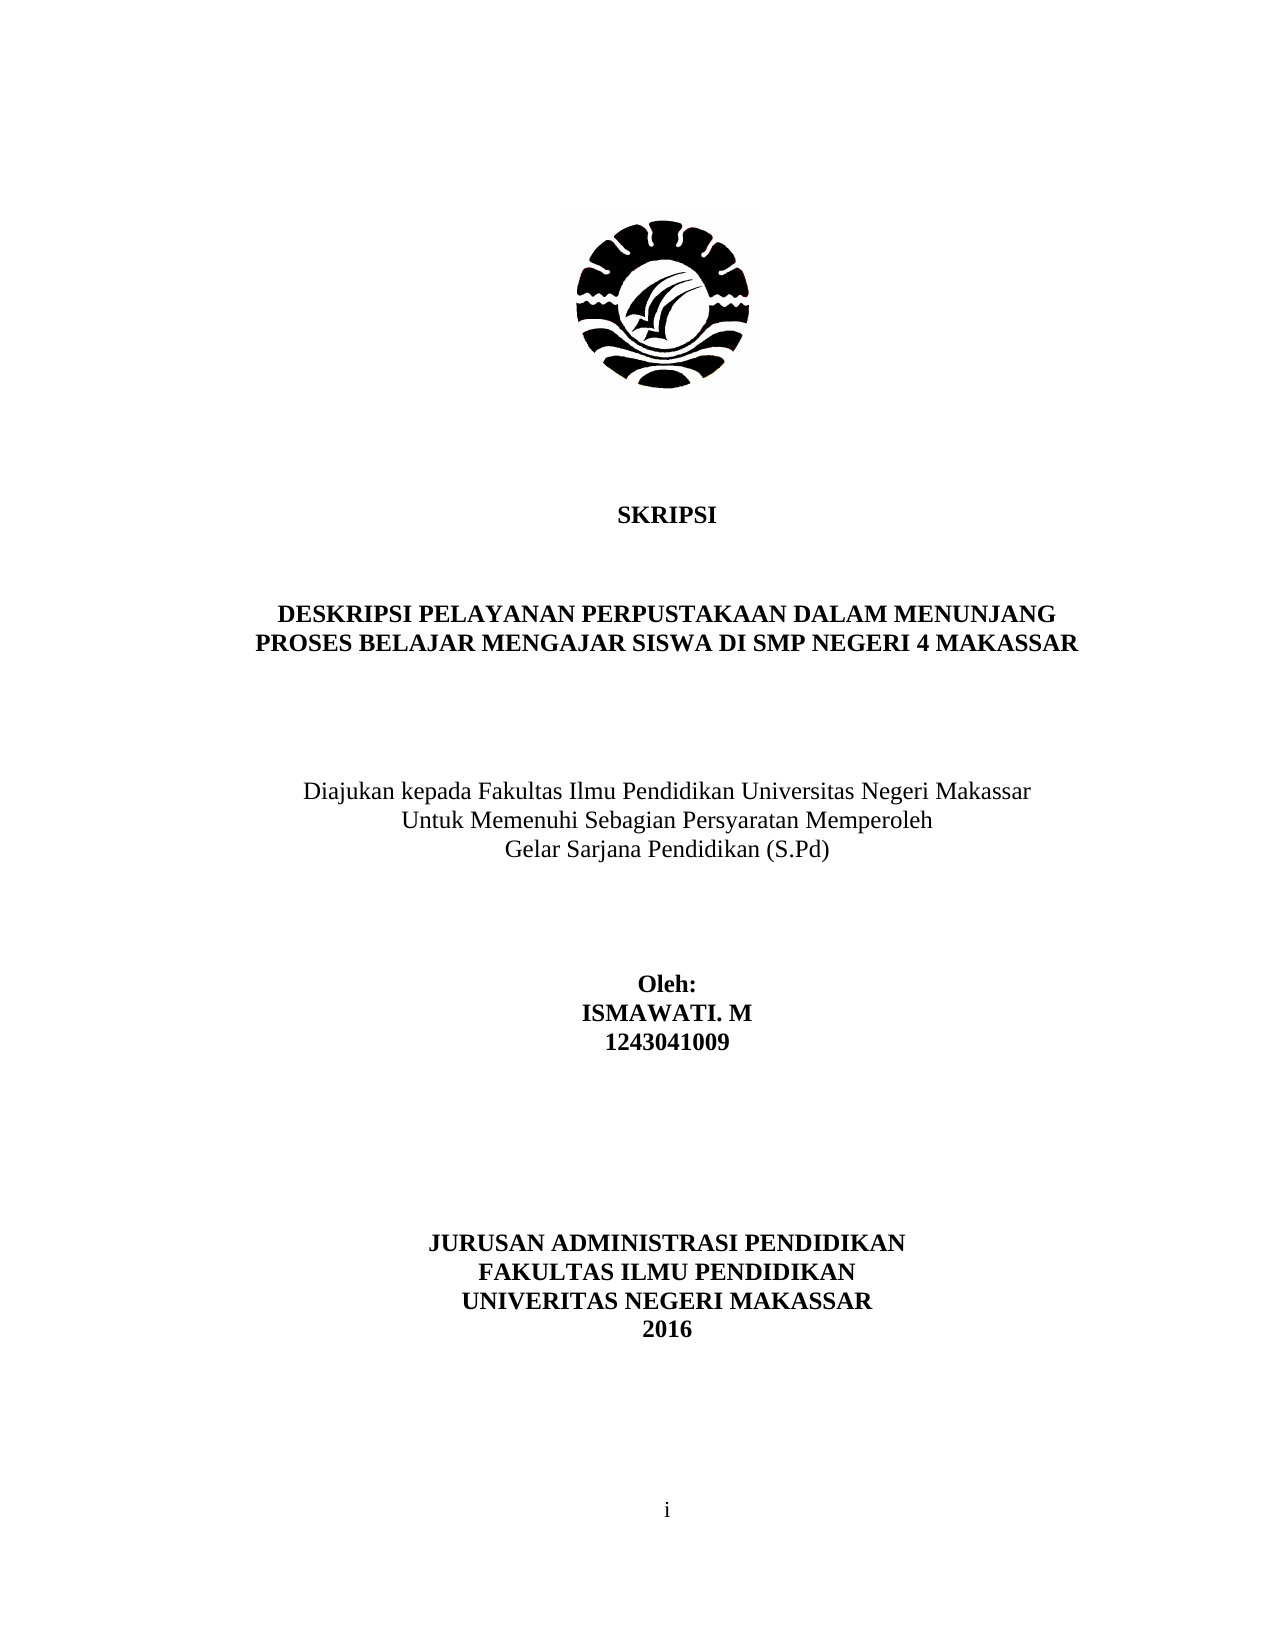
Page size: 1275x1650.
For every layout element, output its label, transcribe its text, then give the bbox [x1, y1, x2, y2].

text SKRIPSI [236, 500, 1098, 529]
text DESKRIPSI PELAYANAN PERPUSTAKAAN DALAM MENUNJANG PROSES BELAJAR MENGAJAR SISWA DI SMP NEGERI 4 MAKASSAR [236, 599, 1098, 657]
text Gelar Sarjana Pendidikan (S.Pd) [236, 834, 1098, 862]
text JURUSAN ADMINISTRASI PENDIDIKAN [236, 1228, 1098, 1257]
text ISMAWATI. M [236, 998, 1098, 1027]
text Untuk Memenuhi Sebagian Persyaratan Memperoleh [236, 805, 1098, 834]
text 2016 [236, 1314, 1098, 1343]
text Diajukan kepada Fakultas Ilmu Pendidikan Universitas Negeri Makassar [236, 776, 1098, 805]
text UNIVERITAS NEGERI MAKASSAR [236, 1286, 1098, 1314]
text FAKULTAS ILMU PENDIDIKAN [236, 1257, 1098, 1286]
picture [562, 207, 763, 401]
text Oleh: [236, 969, 1098, 998]
text 1243041009 [236, 1027, 1098, 1056]
